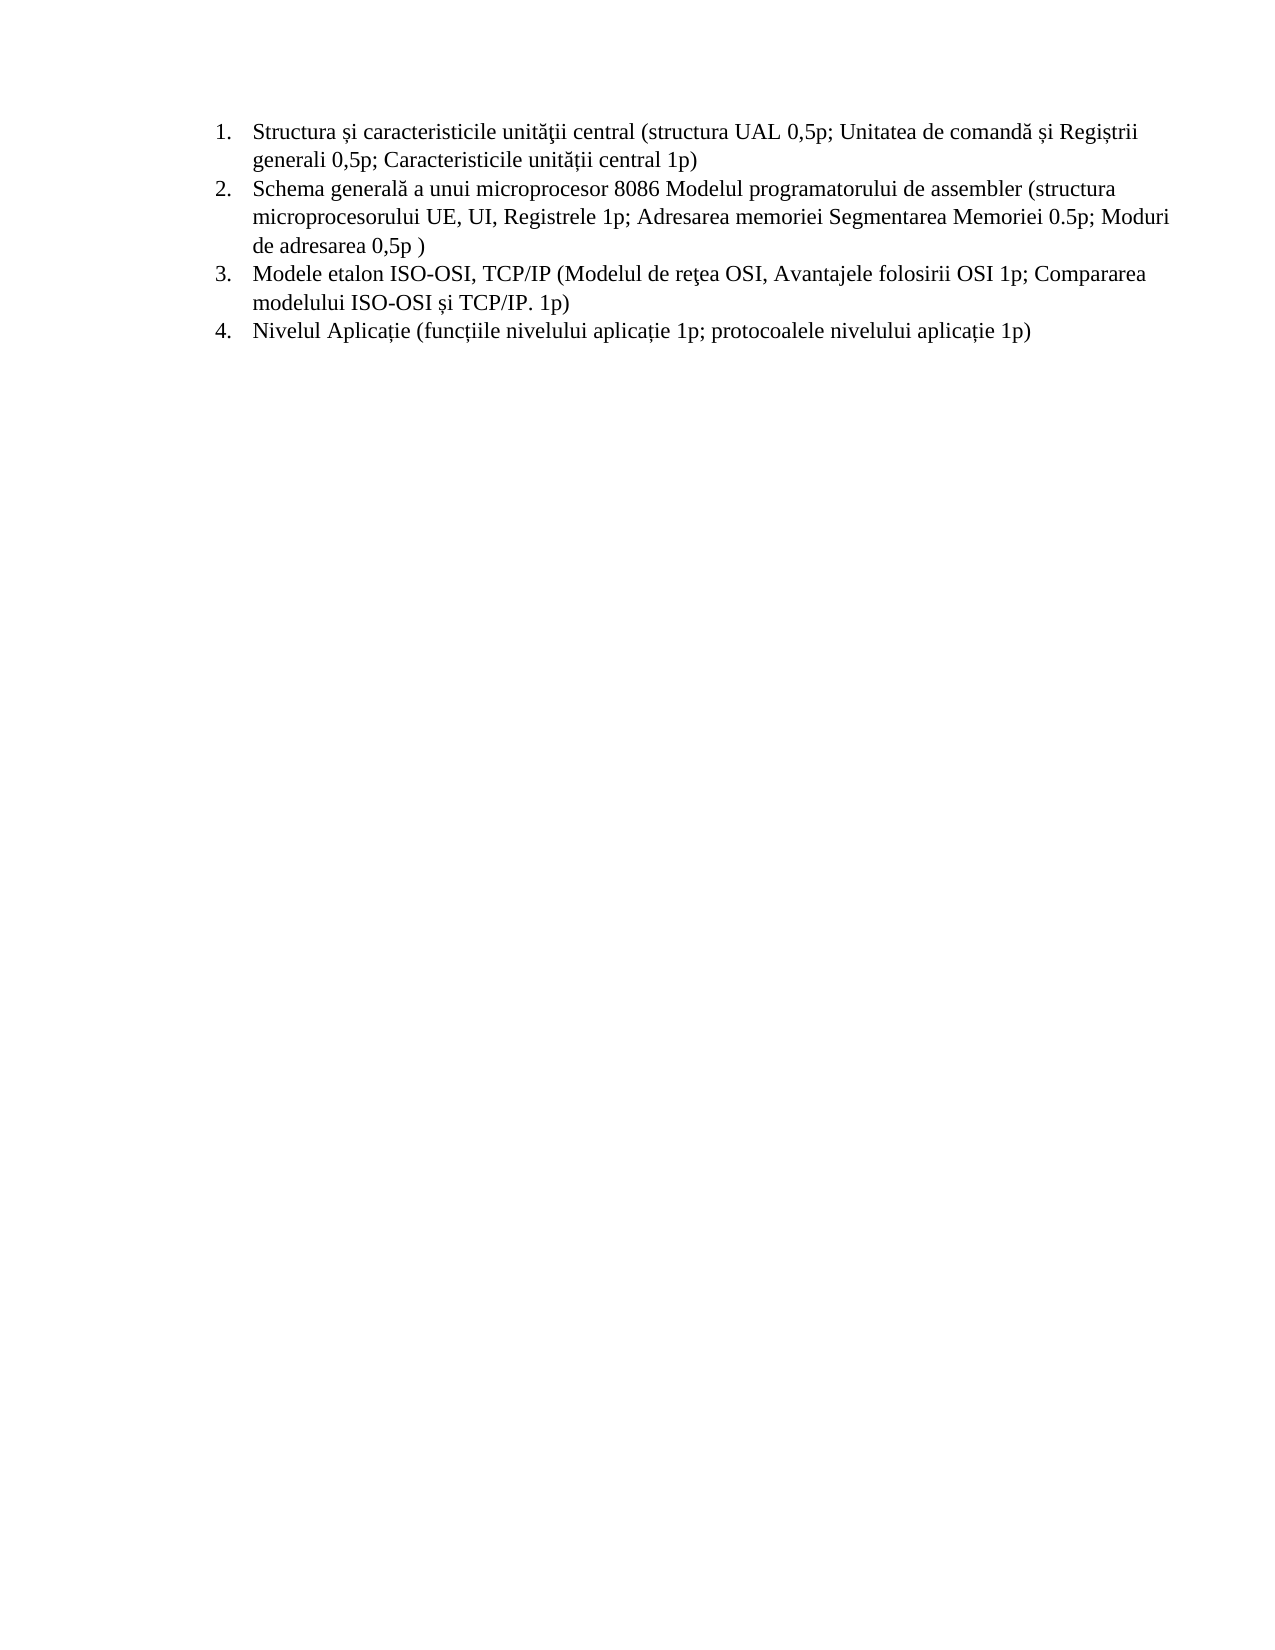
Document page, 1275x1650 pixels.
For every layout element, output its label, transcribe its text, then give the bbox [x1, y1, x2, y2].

list Schema generală a unui microprocesor 8086 Modelul programatorului de assembler (structura microprocesorului UE, UI, Registrele 1p; Adresarea memoriei Segmentarea Memoriei 0.5p; Moduri de adresarea 0,5p ) [215, 175, 1186, 258]
list Structura și caracteristicile unităţii central (structura UAL 0,5p; Unitatea de comandă și Regiștrii generali 0,5p; Caracteristicile unității central 1p) [215, 118, 1186, 173]
list Nivelul Aplicație (funcțiile nivelului aplicație 1p; protocoalele nivelului aplicație 1p) [215, 317, 1186, 343]
list Modele etalon ISO-OSI, TCP/IP (Modelul de reţea OSI, Avantajele folosirii OSI 1p; Compararea modelului ISO-OSI și TCP/IP. 1p) [215, 260, 1186, 315]
